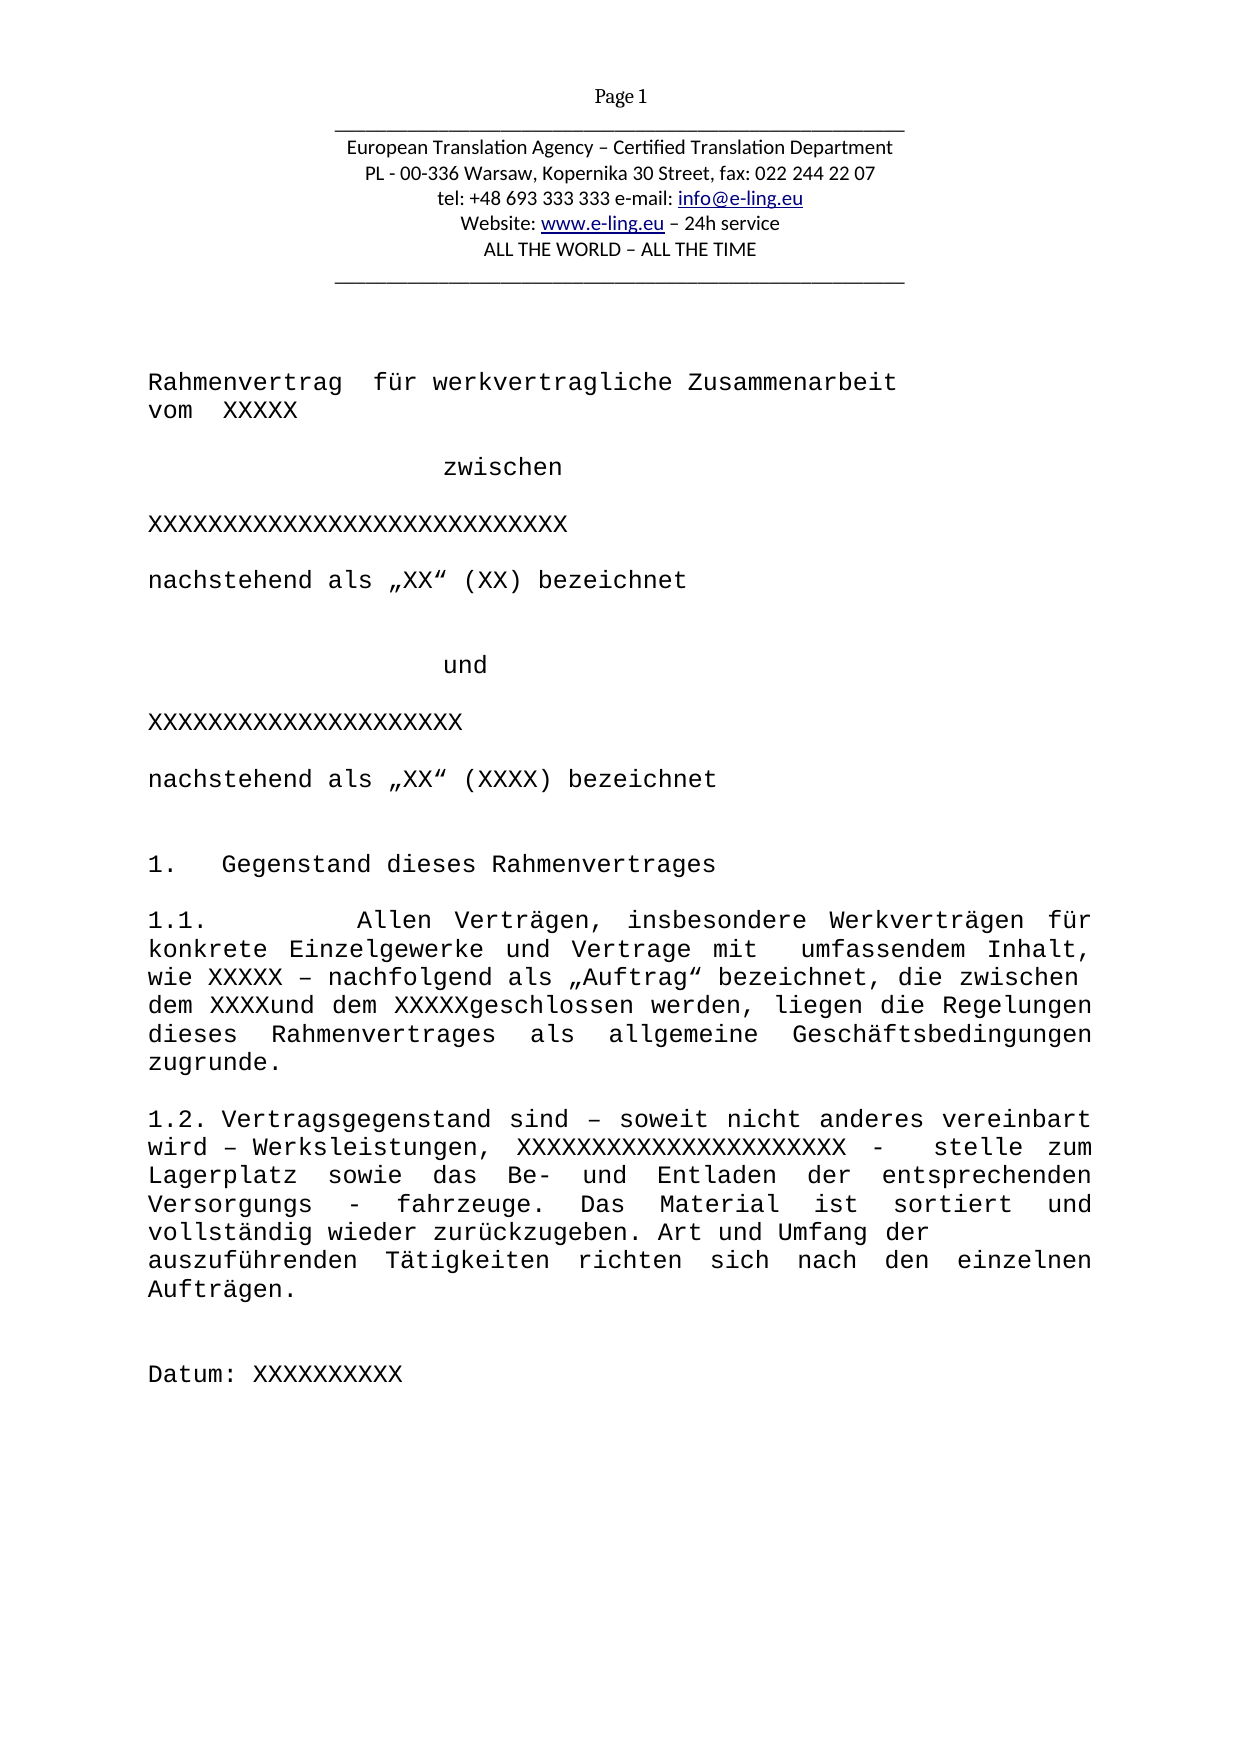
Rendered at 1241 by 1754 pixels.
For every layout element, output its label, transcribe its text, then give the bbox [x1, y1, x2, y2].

text Rahmenvertrag für werkvertragliche Zusammenarbeit vom XXXXX [148, 370, 1092, 426]
text nachstehend als „XX“ (XXXX) bezeichnet [148, 766, 1092, 795]
text zwischen [148, 455, 1092, 483]
text XXXXXXXXXXXXXXXXXXXXX [148, 710, 1092, 738]
text 1.2. Vertragsgegenstand sind – soweit nicht anderes vereinbart wird – Werksleistungen, XXXXXXXXXXXXXXXXXXXXXX - stelle zum Lagerplatz sowie das Be- und Entladen der entsprechenden Versorgungs - fahrzeuge. Das Material ist sortiert und vollständig wieder zurückzugeben. Art und Umfang der auszuführenden Tätigkeiten richten sich nach den einzelnen Aufträgen. [148, 1106, 1092, 1305]
text 1. Gegenstand dieses Rahmenvertrages [148, 851, 1092, 880]
text 1.1. Allen Verträgen, insbesondere Werkverträgen für konkrete Einzelgewerke und Vertrage mit umfassendem Inhalt, wie XXXXX – nachfolgend als „Auftrag“ bezeichnet, die zwischen dem XXXXund dem XXXXXgeschlossen werden, liegen die Regelungen dieses Rahmenvertrages als allgemeine Geschäftsbedingungen zugrunde. [148, 908, 1092, 1078]
text und [148, 653, 1092, 681]
text nachstehend als „XX“ (XX) bezeichnet [148, 568, 1092, 596]
text XXXXXXXXXXXXXXXXXXXXXXXXXXXX [148, 511, 1092, 540]
text Datum: XXXXXXXXXX [148, 1361, 1092, 1390]
